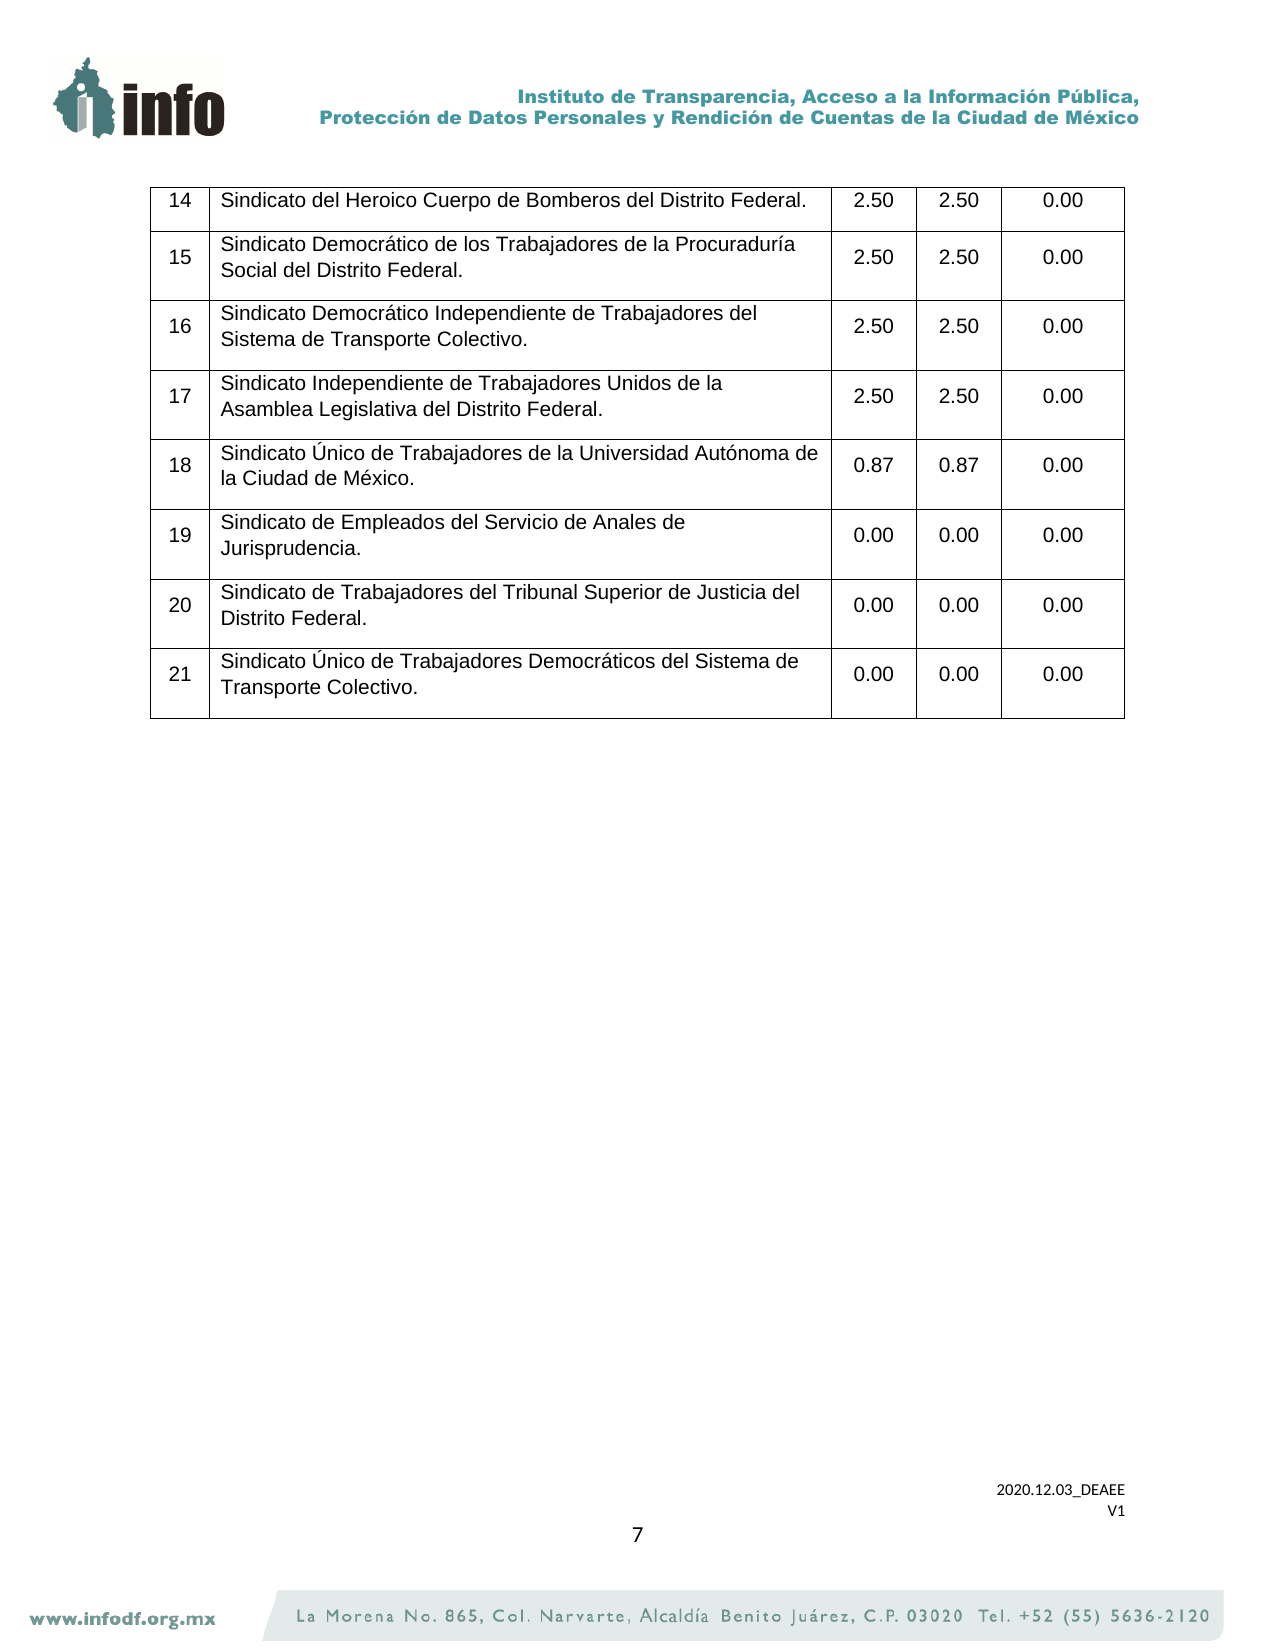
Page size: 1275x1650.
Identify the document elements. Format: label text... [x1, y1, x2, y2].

table_cell 0.00 [917, 649, 1001, 718]
table_cell 18 [151, 440, 209, 509]
table_cell 2.50 [917, 371, 1001, 439]
table_cell 0.00 [1002, 649, 1124, 718]
table_cell 19 [151, 510, 209, 578]
table_cell 2.50 [832, 188, 916, 231]
table_cell 21 [151, 649, 209, 718]
table_cell Sindicato Independiente de Trabajadores Unidos de la Asamblea Legislativa del Distrito Federal. [210, 371, 831, 439]
table_cell 14 [151, 188, 209, 231]
table_cell 0.00 [1002, 580, 1124, 648]
picture [0, 1581, 1259, 1648]
table_cell 2.50 [917, 301, 1001, 370]
table_cell 0.00 [1002, 510, 1124, 578]
table_cell 0.00 [1002, 232, 1124, 300]
table_cell 0.87 [832, 440, 916, 509]
table_cell Sindicato de Empleados del Servicio de Anales de Jurisprudencia. [210, 510, 831, 578]
table_cell 20 [151, 580, 209, 648]
table_cell Sindicato del Heroico Cuerpo de Bomberos del Distrito Federal. [210, 188, 831, 231]
table_cell 0.00 [1002, 440, 1124, 509]
table_cell 0.00 [832, 649, 916, 718]
picture [51, 55, 226, 139]
table_cell 0.00 [917, 510, 1001, 578]
table_cell 2.50 [917, 232, 1001, 300]
table_cell 2.50 [832, 232, 916, 300]
table_cell 0.00 [917, 580, 1001, 648]
table_cell 17 [151, 371, 209, 439]
table_cell 16 [151, 301, 209, 370]
table_cell 2.50 [832, 301, 916, 370]
table_cell Sindicato Único de Trabajadores Democráticos del Sistema de Transporte Colectivo. [210, 649, 831, 718]
table_cell Sindicato de Trabajadores del Tribunal Superior de Justicia del Distrito Federal. [210, 580, 831, 648]
table_cell Sindicato Democrático de los Trabajadores de la Procuraduría Social del Distrito Federal. [210, 232, 831, 300]
table_cell 0.00 [832, 580, 916, 648]
table_cell 0.87 [917, 440, 1001, 509]
table_cell 15 [151, 232, 209, 300]
table_cell 0.00 [1002, 188, 1124, 231]
table_cell Sindicato Democrático Independiente de Trabajadores del Sistema de Transporte Colectivo. [210, 301, 831, 370]
table_cell Sindicato Único de Trabajadores de la Universidad Autónoma de la Ciudad de México. [210, 440, 831, 509]
table_cell 0.00 [1002, 371, 1124, 439]
table_cell 0.00 [832, 510, 916, 578]
table_cell 2.50 [917, 188, 1001, 231]
table_cell 0.00 [1002, 301, 1124, 370]
table_cell 2.50 [832, 371, 916, 439]
